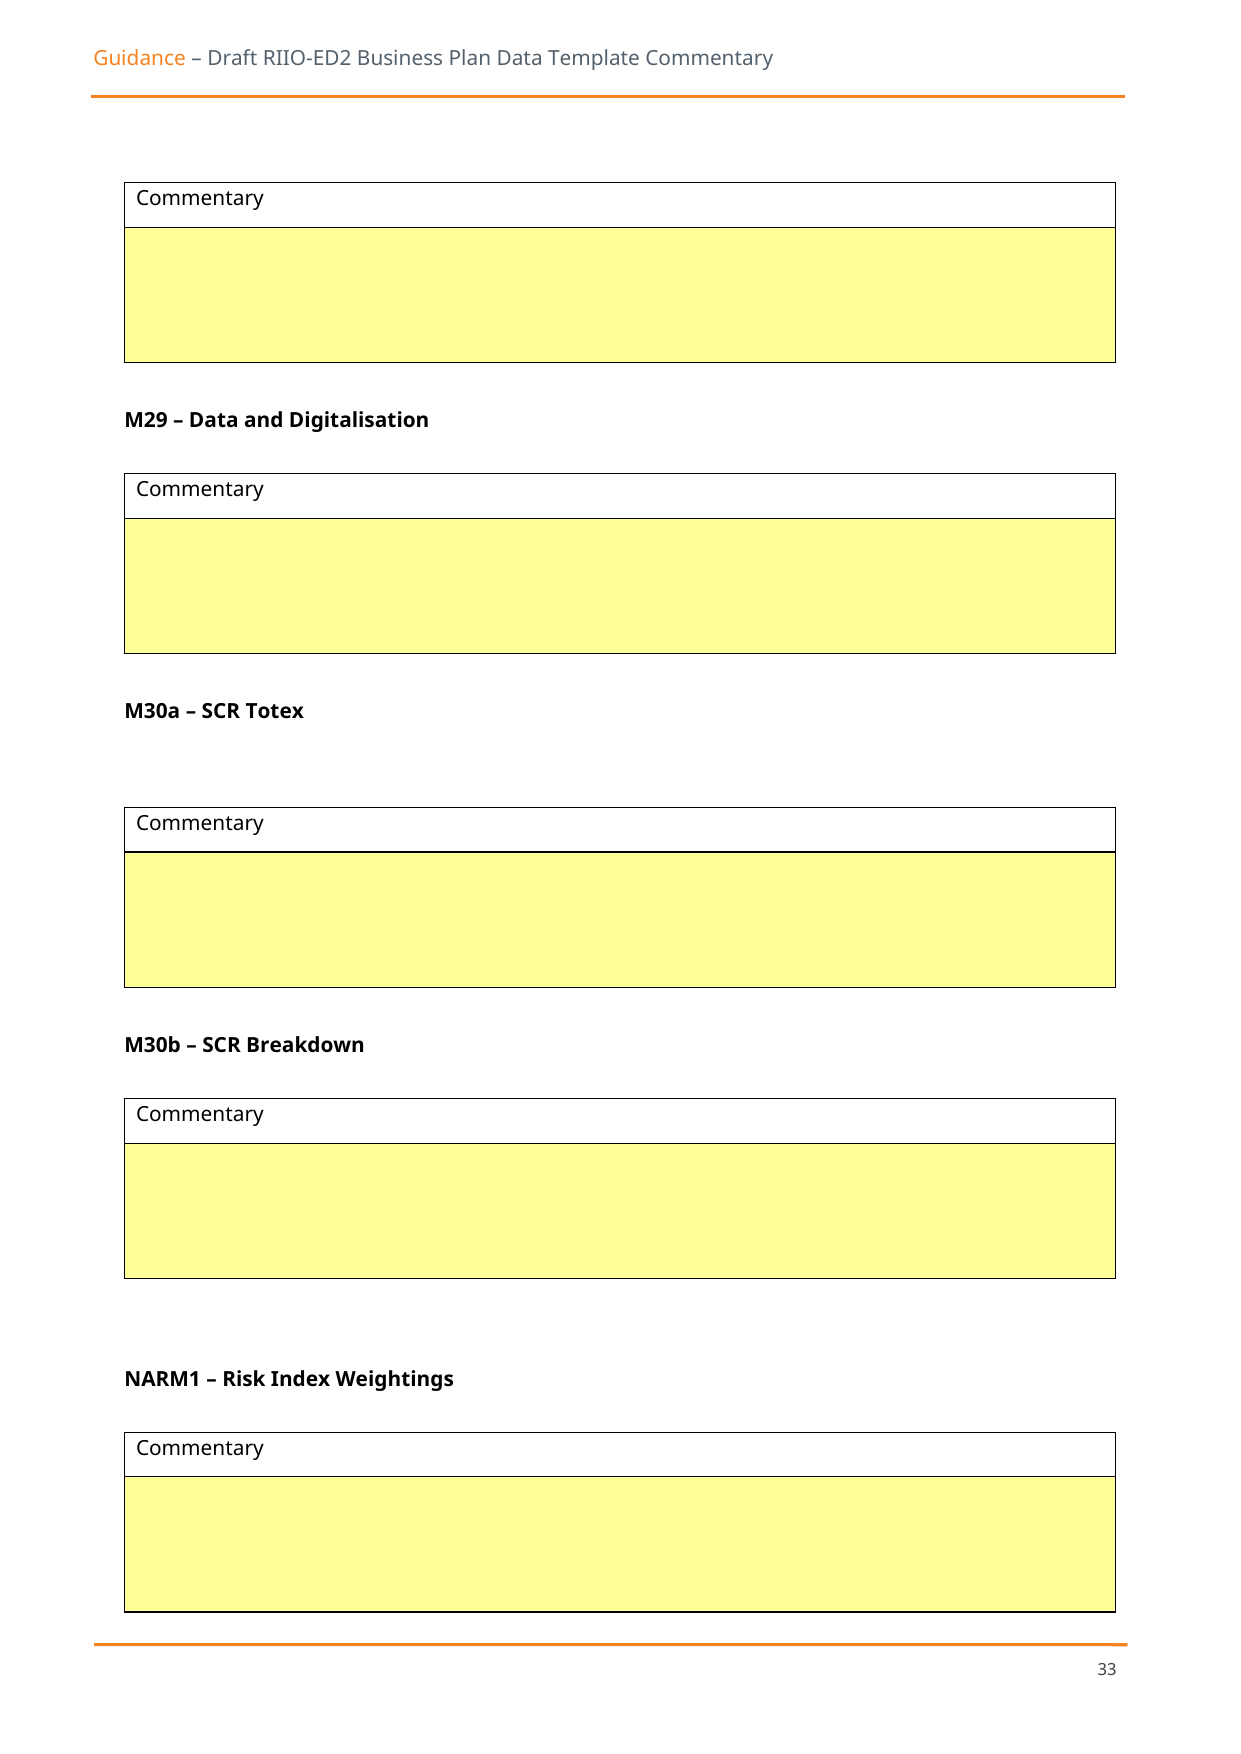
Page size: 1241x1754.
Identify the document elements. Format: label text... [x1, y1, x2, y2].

table_header Commentary [125, 1433, 1115, 1476]
table_cell [125, 228, 1115, 362]
subtitle M30b – SCR Breakdown [124, 1030, 1116, 1059]
table_cell [125, 1144, 1115, 1278]
subtitle M30a – SCR Totex [124, 697, 1116, 725]
table_header Commentary [125, 474, 1115, 518]
table_cell [125, 853, 1115, 987]
table_header Commentary [125, 183, 1115, 227]
table_header Commentary [125, 808, 1115, 851]
subtitle NARM1 – Risk Index Weightings [124, 1364, 1116, 1392]
table_cell [125, 1477, 1115, 1611]
table_cell [125, 519, 1115, 653]
subtitle M29 – Data and Digitalisation [124, 406, 1116, 434]
table_header Commentary [125, 1099, 1115, 1142]
